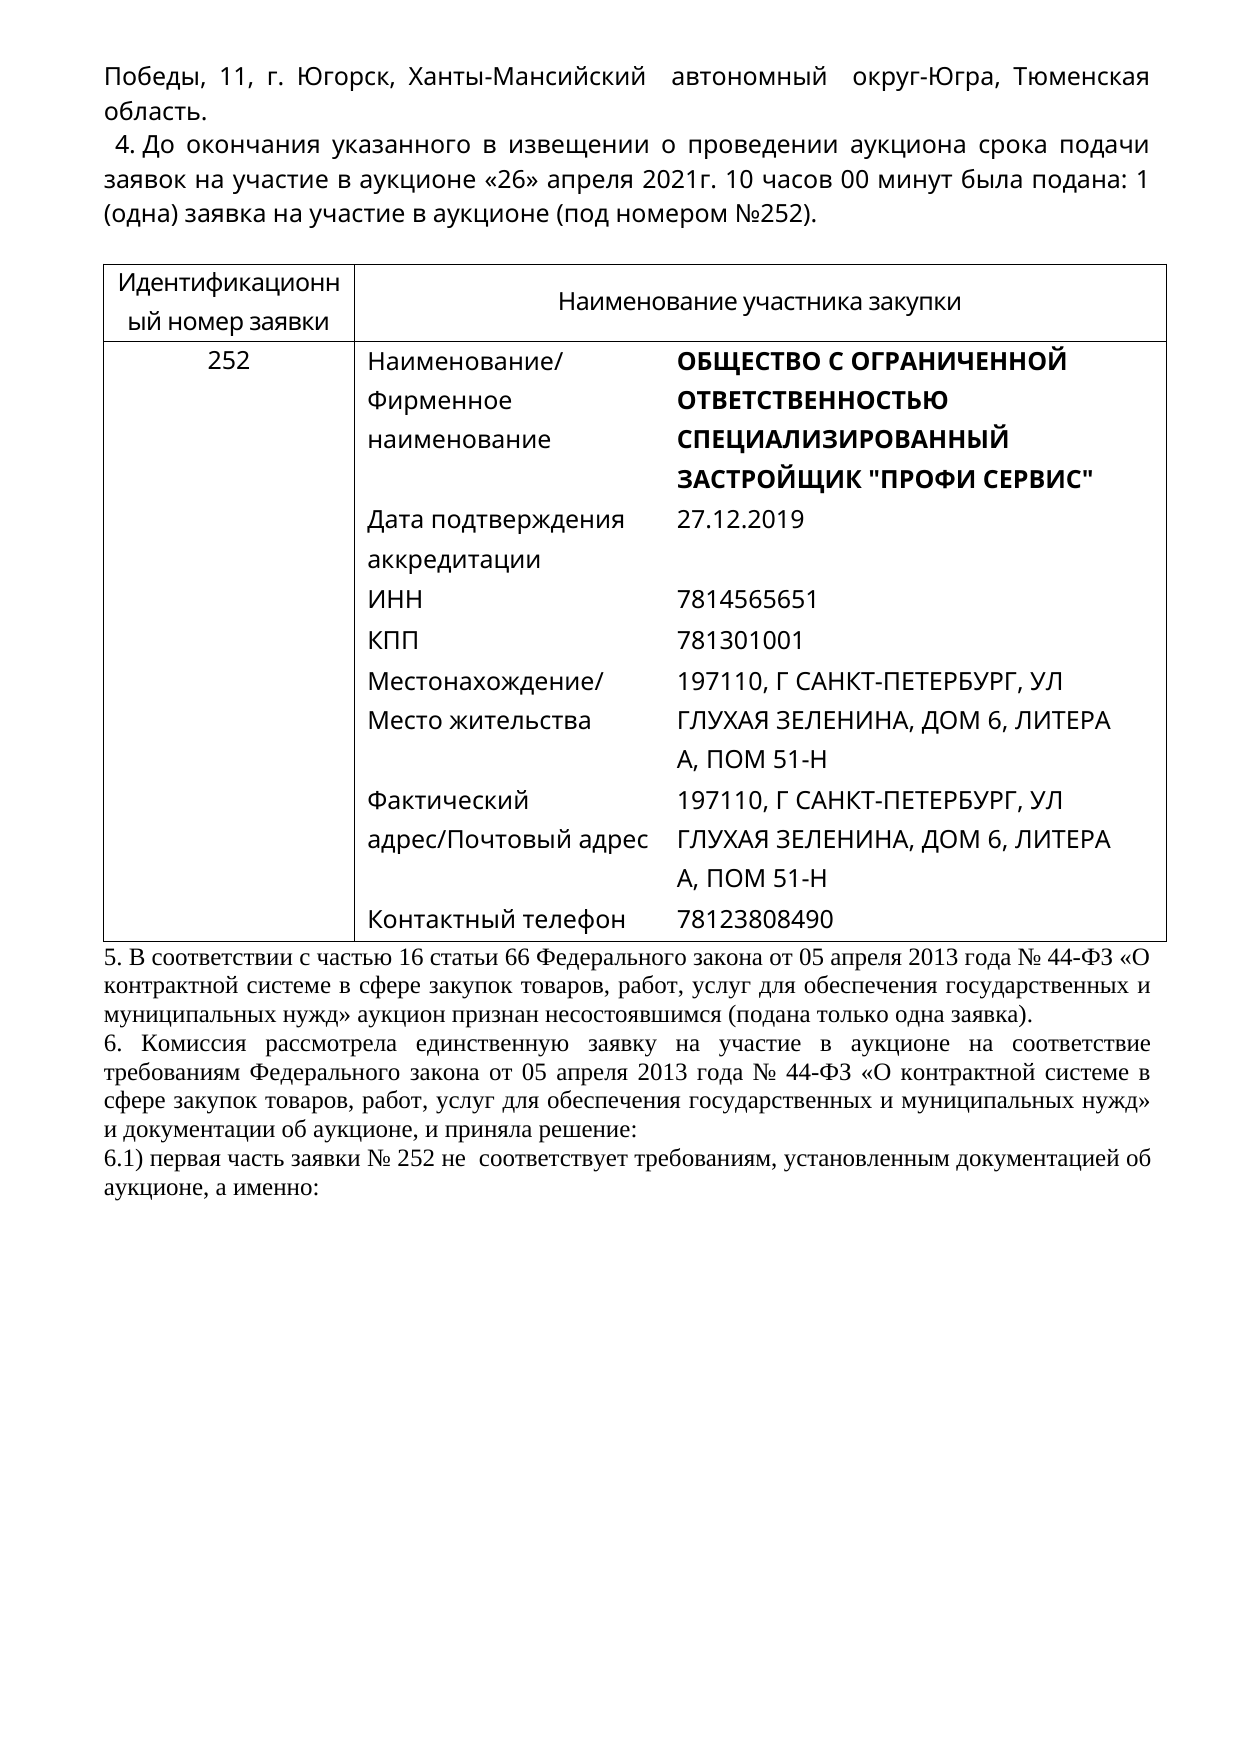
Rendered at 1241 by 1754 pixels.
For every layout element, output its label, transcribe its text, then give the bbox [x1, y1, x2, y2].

table_header Наименование участника закупки [355, 265, 1166, 341]
table_header Идентификационный номер заявки [104, 265, 354, 341]
text 5. В соответствии с частью 16 статьи 66 Федерального закона от 05 апреля 2013 года № 44-ФЗ «О контрактной системе в сфере закупок товаров, работ, услуг для обеспечения государственных и муниципальных нужд» аукцион признан несостоявшимся (подана только одна заявка). [103, 942, 1152, 1028]
text 6. Комиссия рассмотрела единственную заявку на участие в аукционе на соответствие требованиям Федерального закона от 05 апреля 2013 года № 44-ФЗ «О контрактной системе в сфере закупок товаров, работ, услуг для обеспечения государственных и муниципальных нужд» и документации об аукционе, и приняла решение: [103, 1028, 1152, 1143]
table_cell [355, 342, 1166, 941]
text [103, 59, 1152, 127]
table_cell 252 [104, 342, 354, 941]
text 4. До окончания указанного в извещении о проведении аукциона срока подачи заявок на участие в аукционе «26» апреля 2021г. 10 часов 00 минут была подана: 1 (одна) заявка на участие в аукционе (под номером №252). [103, 127, 1152, 229]
text 6.1) первая часть заявки № 252 не соответствует требованиям, установленным документацией об аукционе, а именно: [103, 1143, 1152, 1201]
